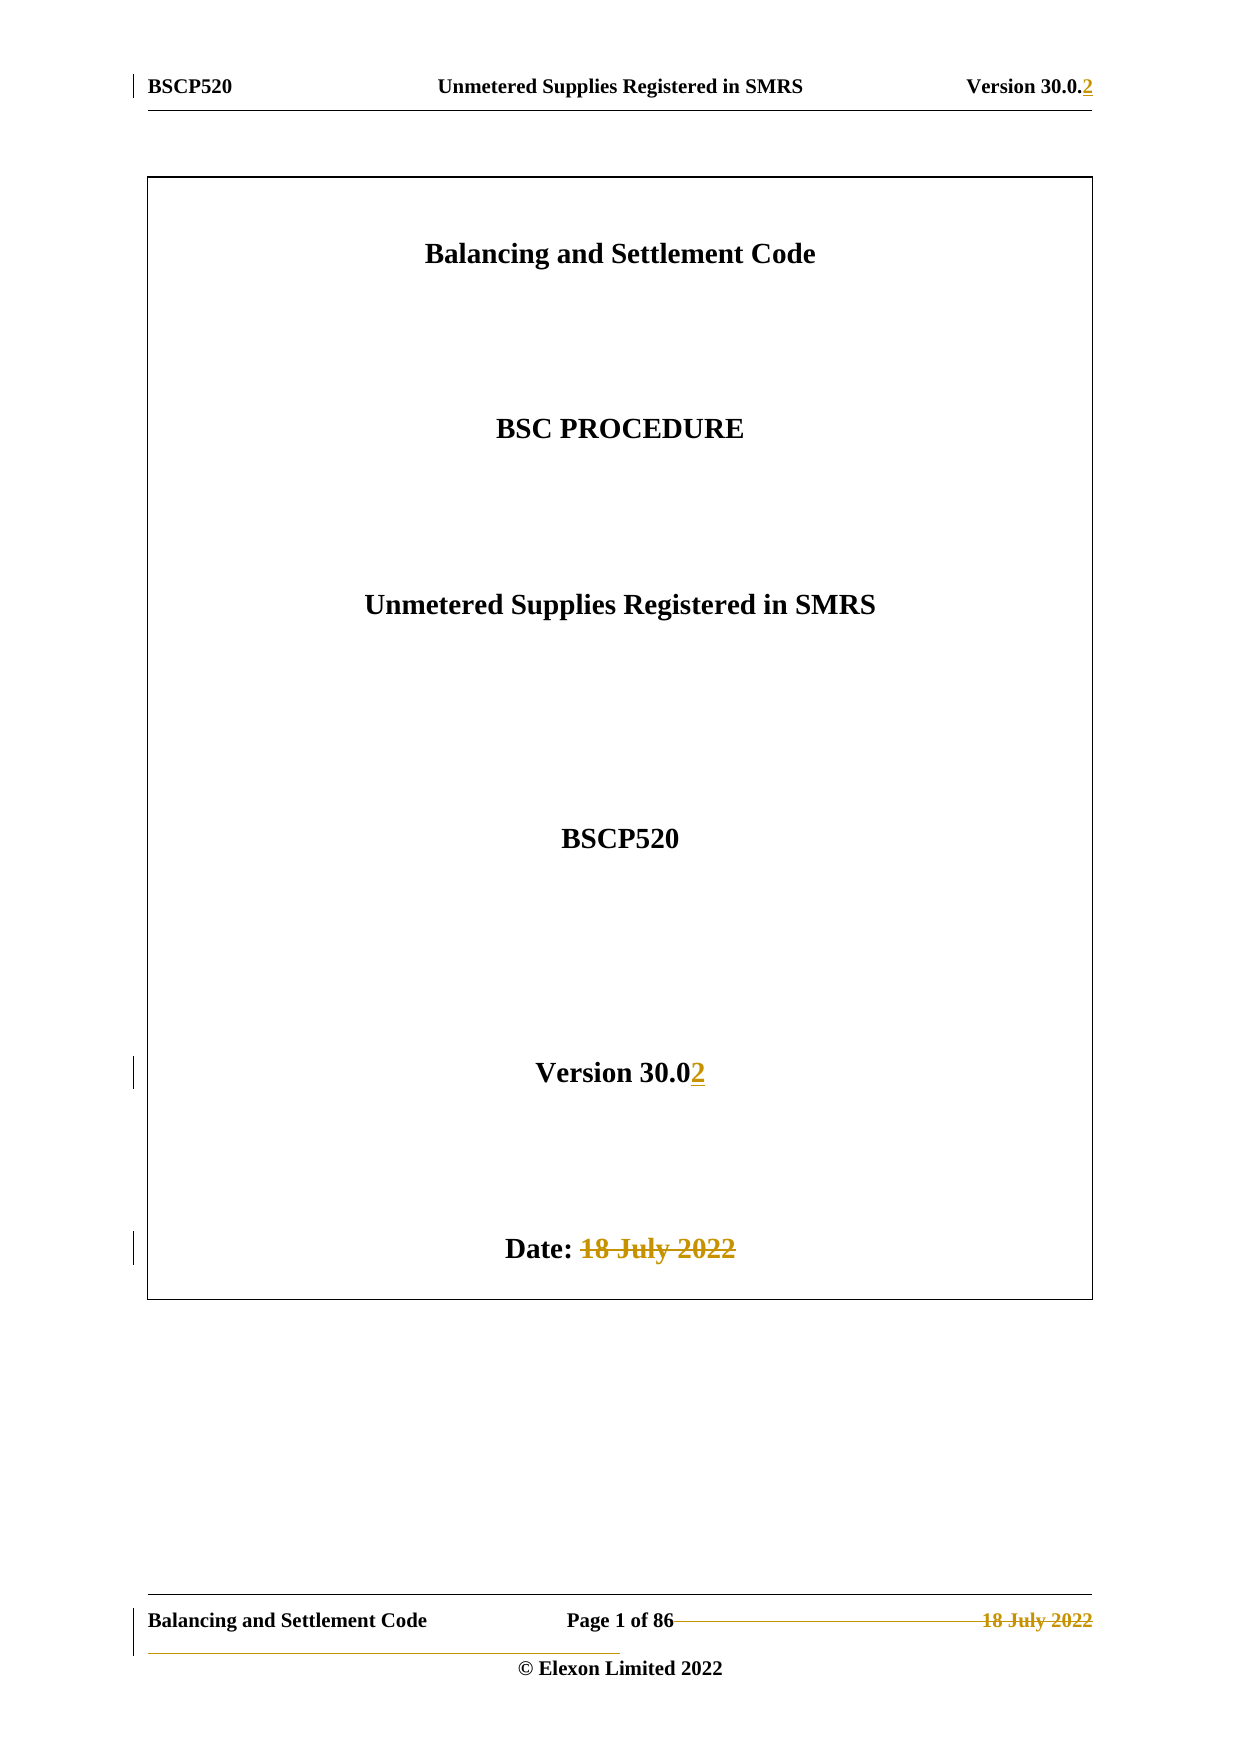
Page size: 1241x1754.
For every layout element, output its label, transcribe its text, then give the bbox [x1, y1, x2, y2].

table_header Balancing and Settlement Code BSC PROCEDURE Unmetered Supplies Registered in SMRS BSCP520 Date: [148, 178, 1092, 1299]
